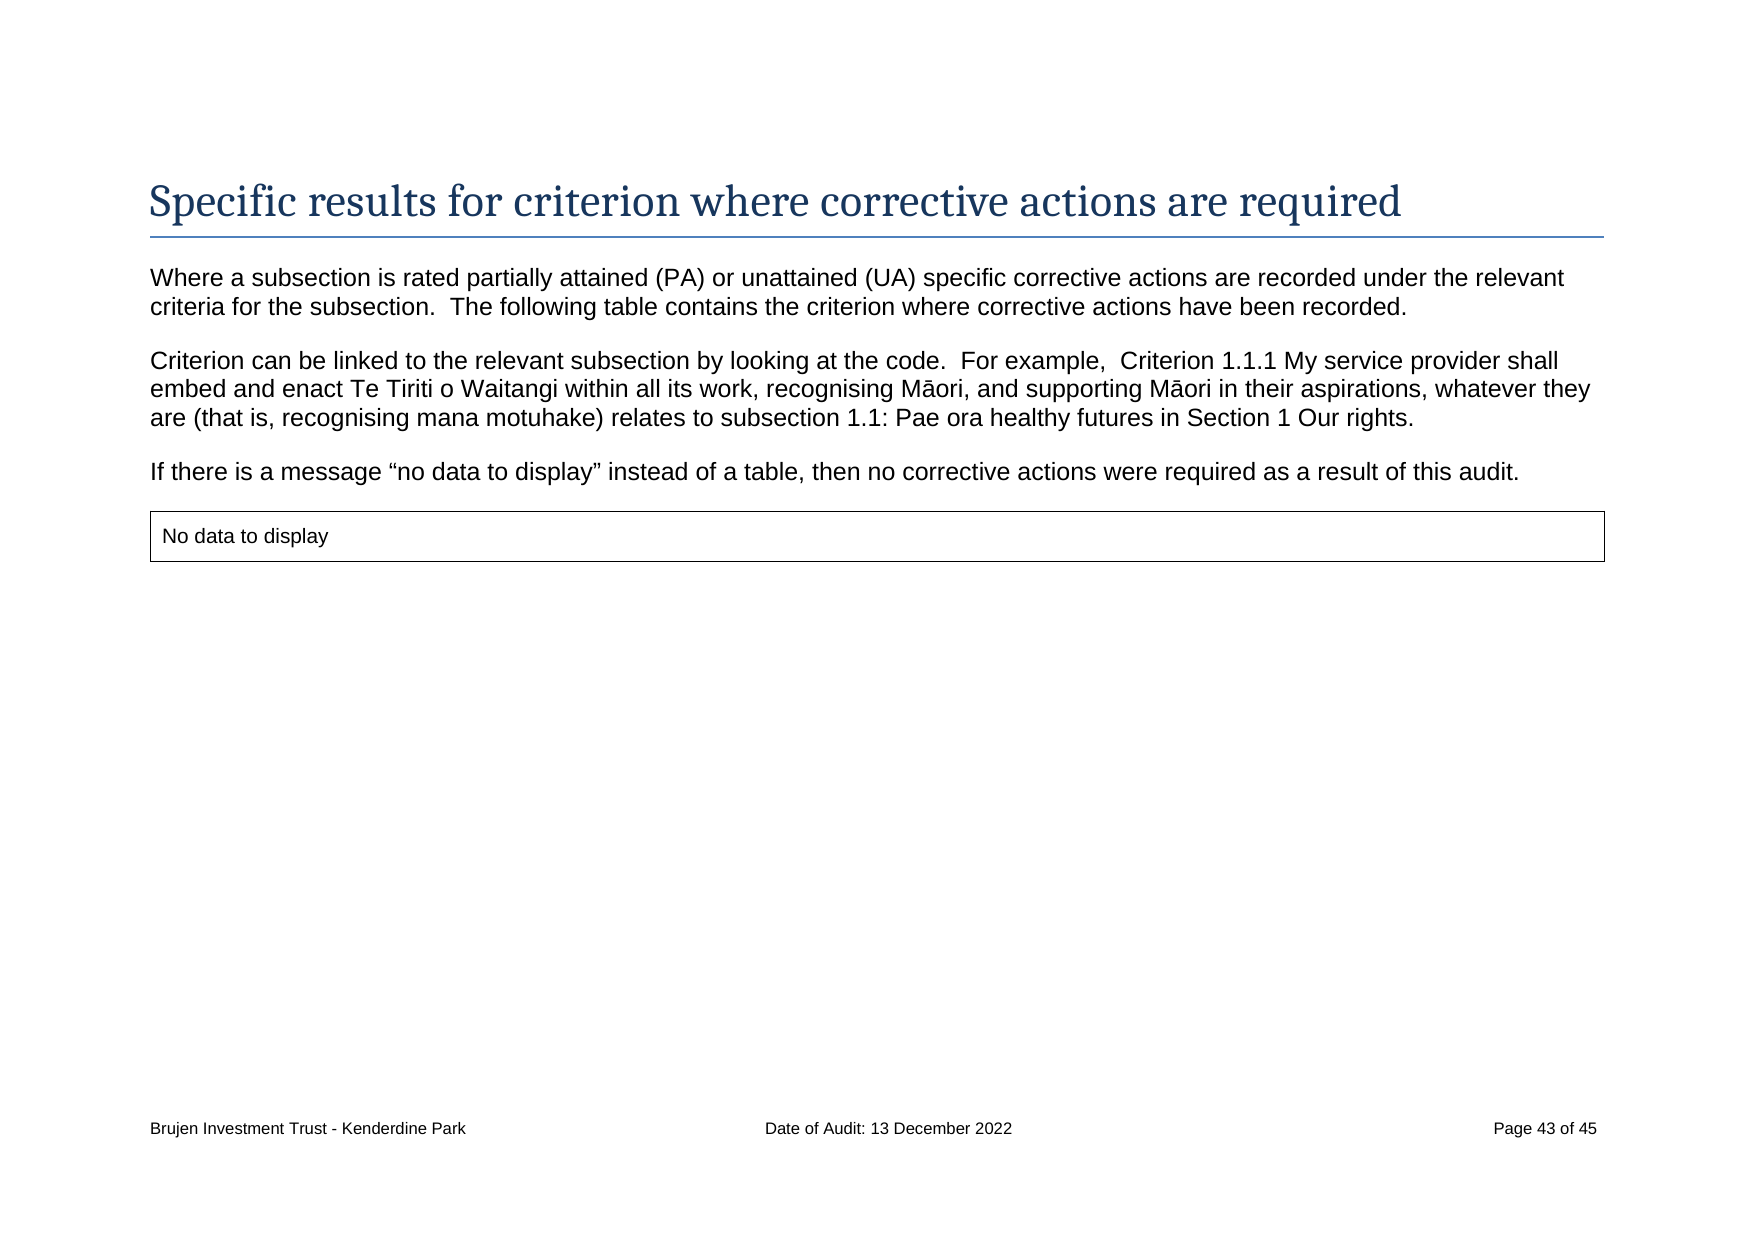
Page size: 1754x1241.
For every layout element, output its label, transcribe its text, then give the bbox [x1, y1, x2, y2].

text If there is a message “no data to display” instead of a table, then no corrective actions were required as a result of this audit. [150, 457, 1604, 486]
text Criterion can be linked to the relevant subsection by looking at the code. For example, Criterion 1.1.1 My service provider shall embed and enact Te Tiriti o Waitangi within all its work, recognising Māori, and supporting Māori in their aspirations, whatever they are (that is, recognising mana motuhake) relates to subsection 1.1: Pae ora healthy futures in Section 1 Our rights. [150, 346, 1604, 432]
subtitle Specific results for criterion where corrective actions are required [150, 175, 1604, 236]
text Where a subsection is rated partially attained (PA) or unattained (UA) specific corrective actions are recorded under the relevant criteria for the subsection. The following table contains the criterion where corrective actions have been recorded. [150, 263, 1604, 321]
table_header No data to display [151, 512, 1604, 561]
